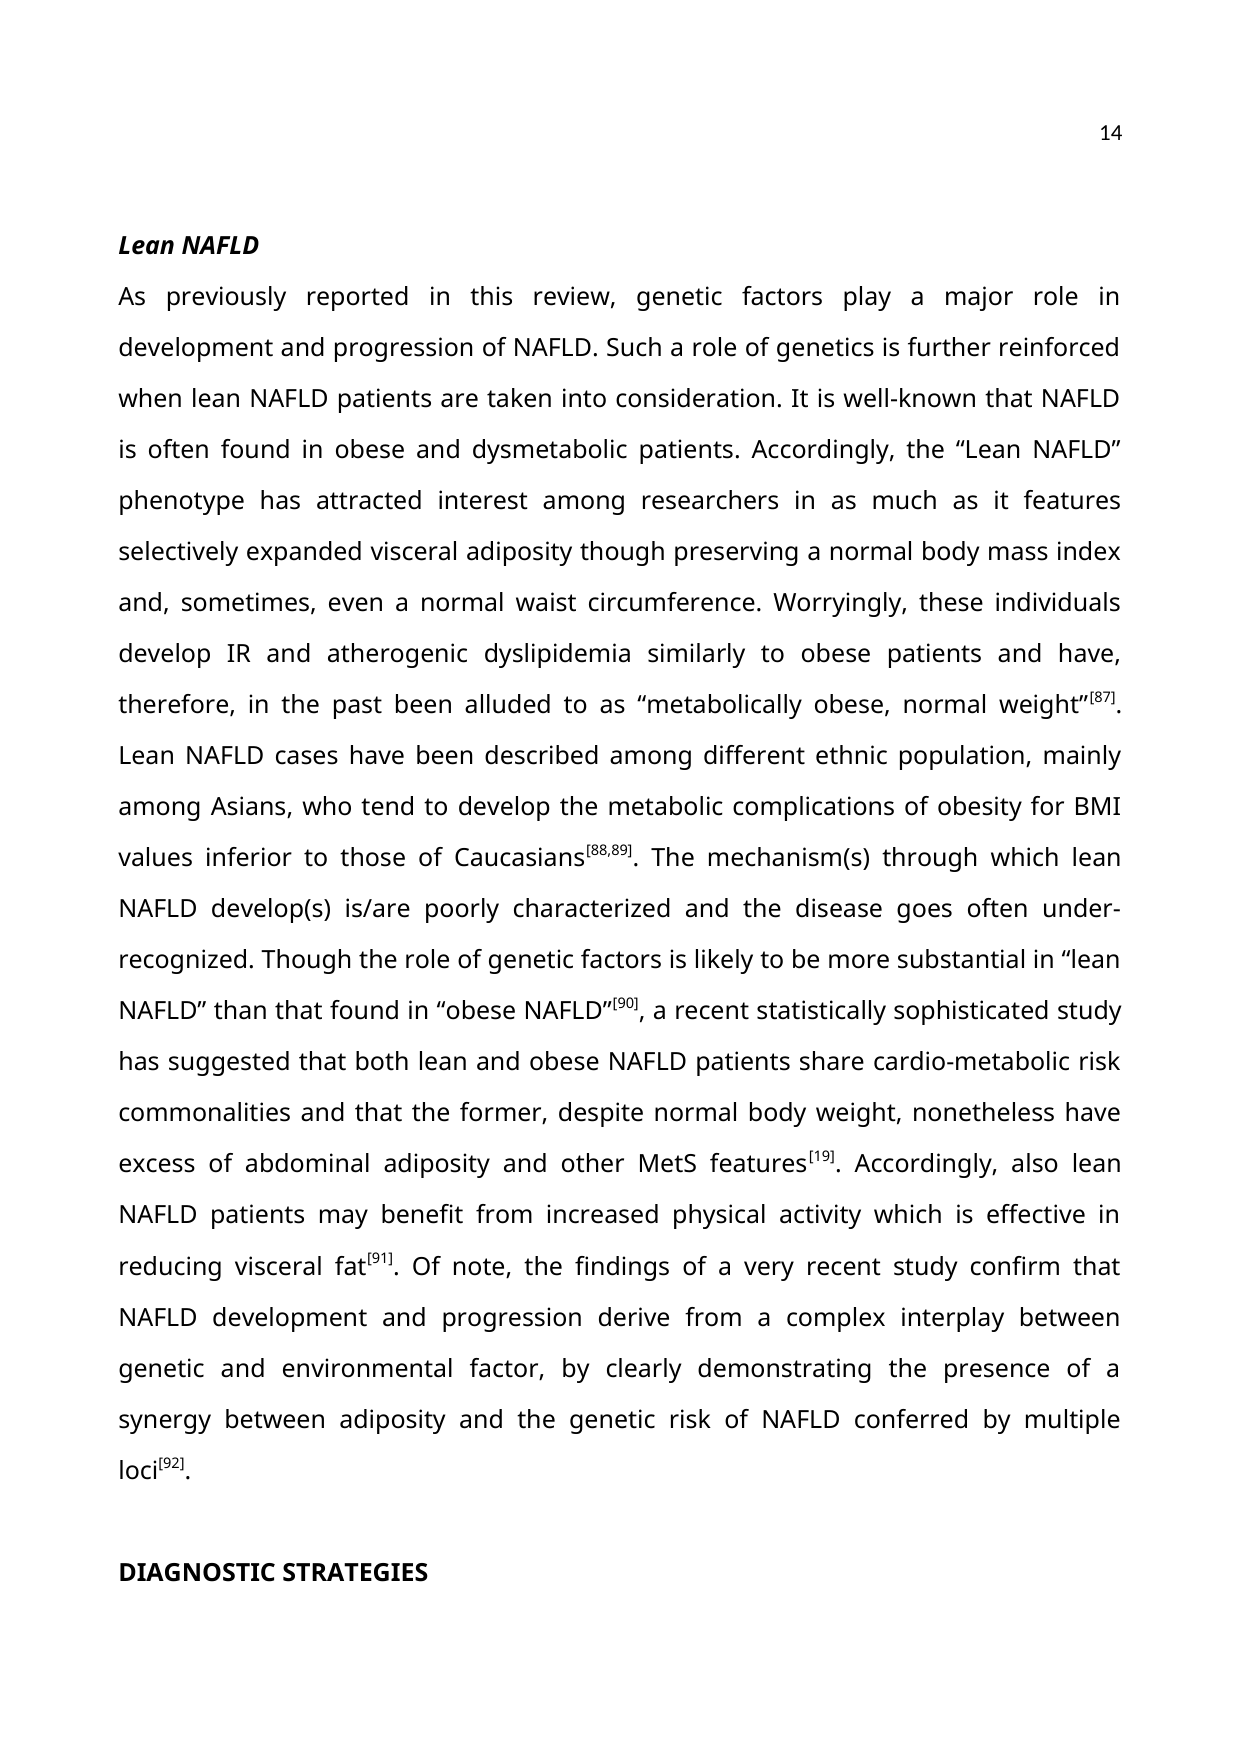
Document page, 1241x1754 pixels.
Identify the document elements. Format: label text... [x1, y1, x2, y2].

text Lean NAFLD [118, 227, 1122, 261]
text As previously reported in this review, genetic factors play a major role in development and progression of NAFLD. Such a role of genetics is further reinforced when lean NAFLD patients are taken into consideration. It is well-known that NAFLD is often found in obese and dysmetabolic patients. Accordingly, the “Lean NAFLD” phenotype has attracted interest among researchers in as much as it features selectively expanded visceral adiposity though preserving a normal body mass index and, sometimes, even a normal waist circumference. Worryingly, these individuals develop IR and atherogenic dyslipidemia similarly to obese patients and have, therefore, in the past been alluded to as “metabolically obese, normal weight”[87]. Lean NAFLD cases have been described among different ethnic population, mainly among Asians, who tend to develop the metabolic complications of obesity for BMI values inferior to those of Caucasians[88,89]. The mechanism(s) through which lean NAFLD develop(s) is/are poorly characterized and the disease goes often under-recognized. Though the role of genetic factors is likely to be more substantial in “lean NAFLD” than that found in “obese NAFLD”[90], a recent statistically sophisticated study has suggested that both lean and obese NAFLD patients share cardio-metabolic risk commonalities and that the former, despite normal body weight, nonetheless have excess of abdominal adiposity and other MetS features[19]. Accordingly, also lean NAFLD patients may benefit from increased physical activity which is effective in reducing visceral fat[91]. Of note, the findings of a very recent study confirm that NAFLD development and progression derive from a complex interplay between genetic and environmental factor, by clearly demonstrating the presence of a synergy between adiposity and the genetic risk of NAFLD conferred by multiple loci[92]. [118, 278, 1122, 1486]
text DIAGNOSTIC STRATEGIES [118, 1554, 1122, 1588]
